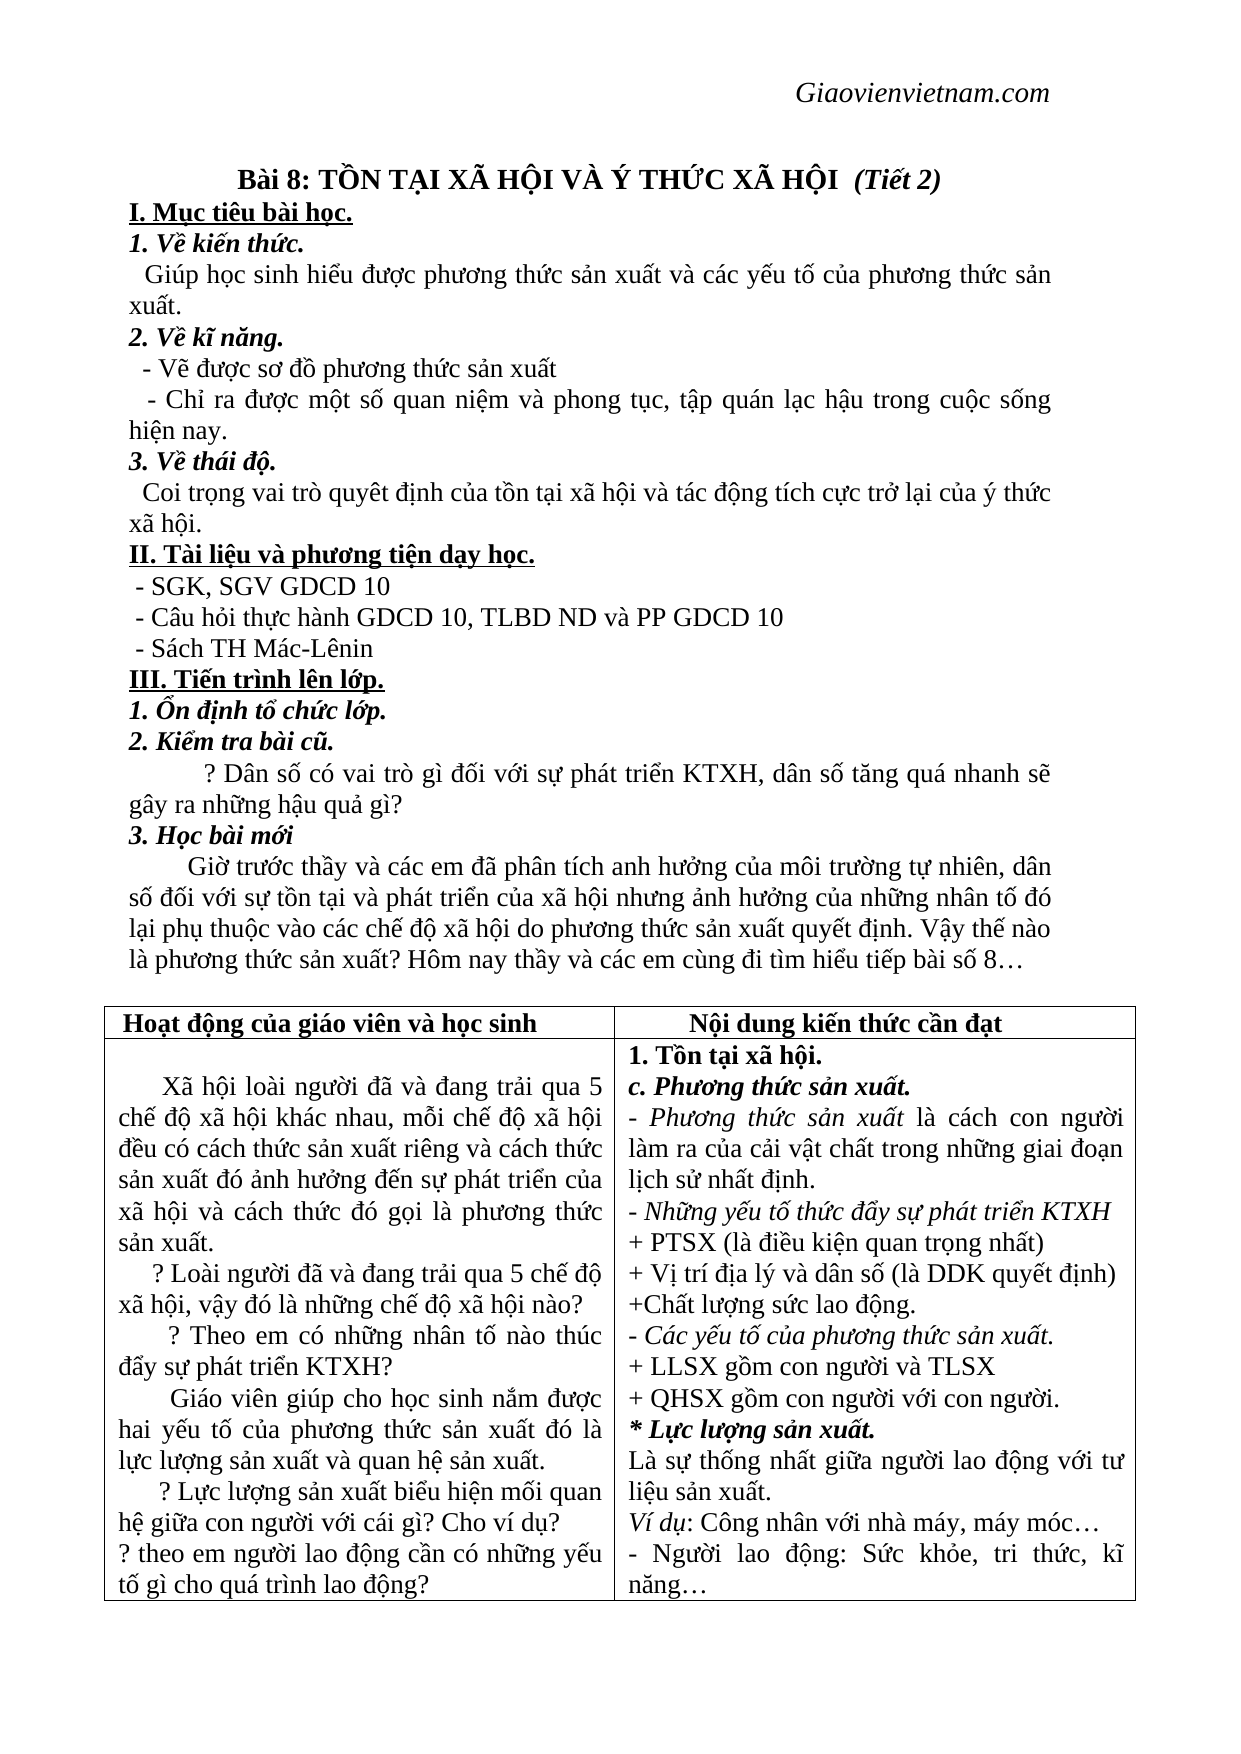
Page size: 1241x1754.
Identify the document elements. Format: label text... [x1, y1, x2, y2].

text ? Dân số có vai trò gì đối với sự phát triển KTXH, dân số tăng quá nhanh sẽ gây ra những hậu quả gì? [128, 757, 1053, 819]
table_header Nội dung kiến thức cần đạt [615, 1007, 1135, 1038]
text Giúp học sinh hiểu được phương thức sản xuất và các yếu tố của phương thức sản xuất. [128, 258, 1053, 321]
text III. Tiến trình lên lớp. [128, 663, 1053, 694]
text 2. Về kĩ năng. [128, 321, 1053, 352]
text 3. Về thái độ. [128, 445, 1053, 476]
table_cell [615, 1039, 1135, 1600]
text II. Tài liệu và phương tiện dạy học. [128, 539, 1053, 570]
text - Chỉ ra được một số quan niệm và phong tục, tập quán lạc hậu trong cuộc sống hiện nay. [128, 383, 1053, 445]
text 1. Ổn định tổ chức lớp. [128, 694, 1053, 726]
table_header Hoạt động của giáo viên và học sinh [105, 1007, 614, 1038]
text Bài 8: TỒN TẠI XÃ HỘI VÀ Ý THỨC XÃ HỘI (Tiết 2) [128, 162, 1053, 196]
text - Vẽ được sơ đồ phương thức sản xuất [128, 352, 1053, 383]
text - SGK, SGV GDCD 10 [128, 570, 1053, 601]
text 2. Kiểm tra bài cũ. [128, 726, 1053, 757]
text I. Mục tiêu bài học. [128, 196, 1053, 227]
text - Câu hỏi thực hành GDCD 10, TLBD ND và PP GDCD 10 [128, 601, 1053, 632]
text 3. Học bài mới [128, 819, 1053, 850]
text - Sách TH Mác-Lênin [128, 632, 1053, 663]
text Coi trọng vai trò quyêt định của tồn tại xã hội và tác động tích cực trở lại của ý thức xã hội. [128, 476, 1053, 539]
text 1. Về kiến thức. [128, 227, 1053, 258]
text Giờ trước thầy và các em đã phân tích anh hưởng của môi trường tự nhiên, dân số đối với sự tồn tại và phát triển của xã hội nhưng ảnh hưởng của những nhân tố đó lại phụ thuộc vào các chế độ xã hội do phương thức sản xuất quyết định. Vậy thế nào là phương thức sản xuất? Hôm nay thầy và các em cùng đi tìm hiểu tiếp bài số 8… [128, 850, 1053, 975]
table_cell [105, 1039, 614, 1600]
